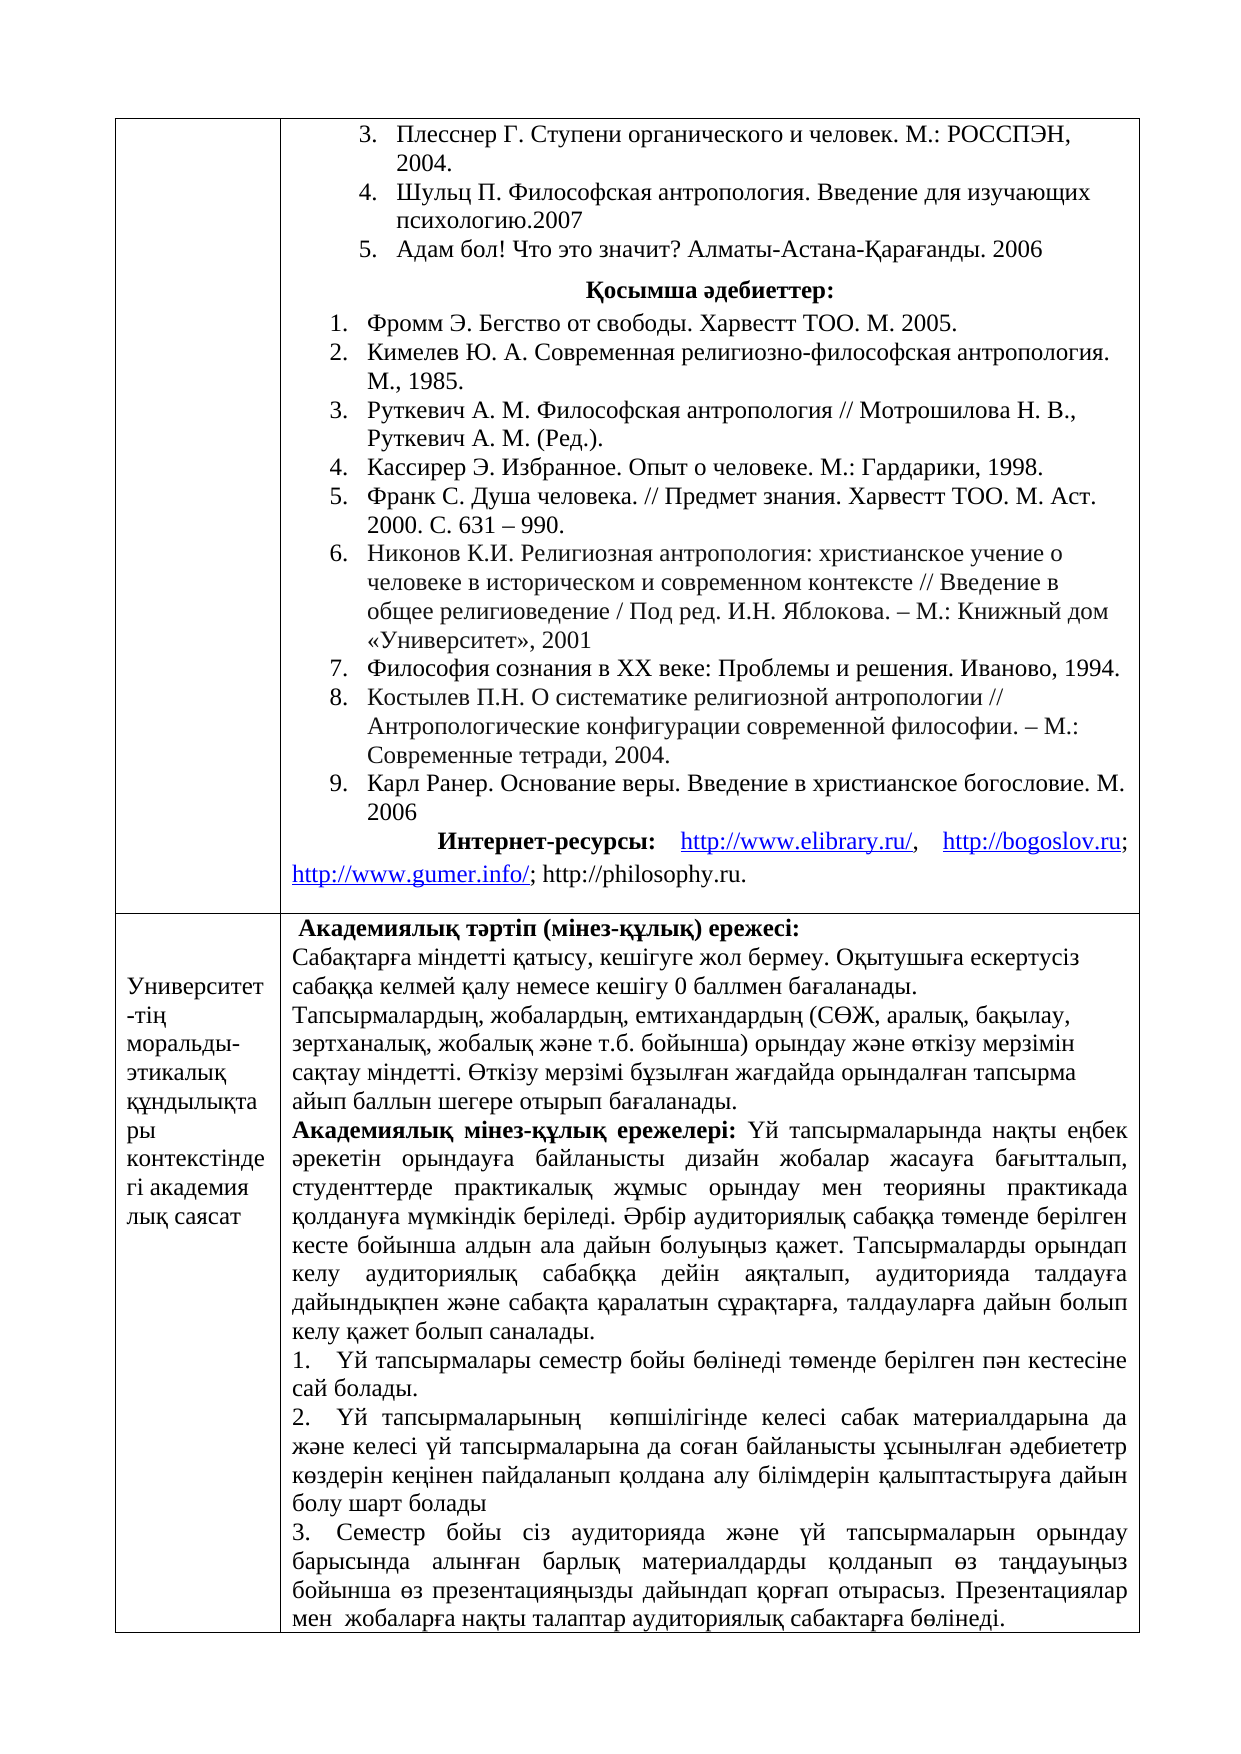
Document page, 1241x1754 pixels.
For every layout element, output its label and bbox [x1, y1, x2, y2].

table_cell [116, 914, 280, 1632]
table_cell [116, 119, 280, 912]
table_cell [281, 914, 1139, 1632]
table_cell [281, 119, 1139, 912]
